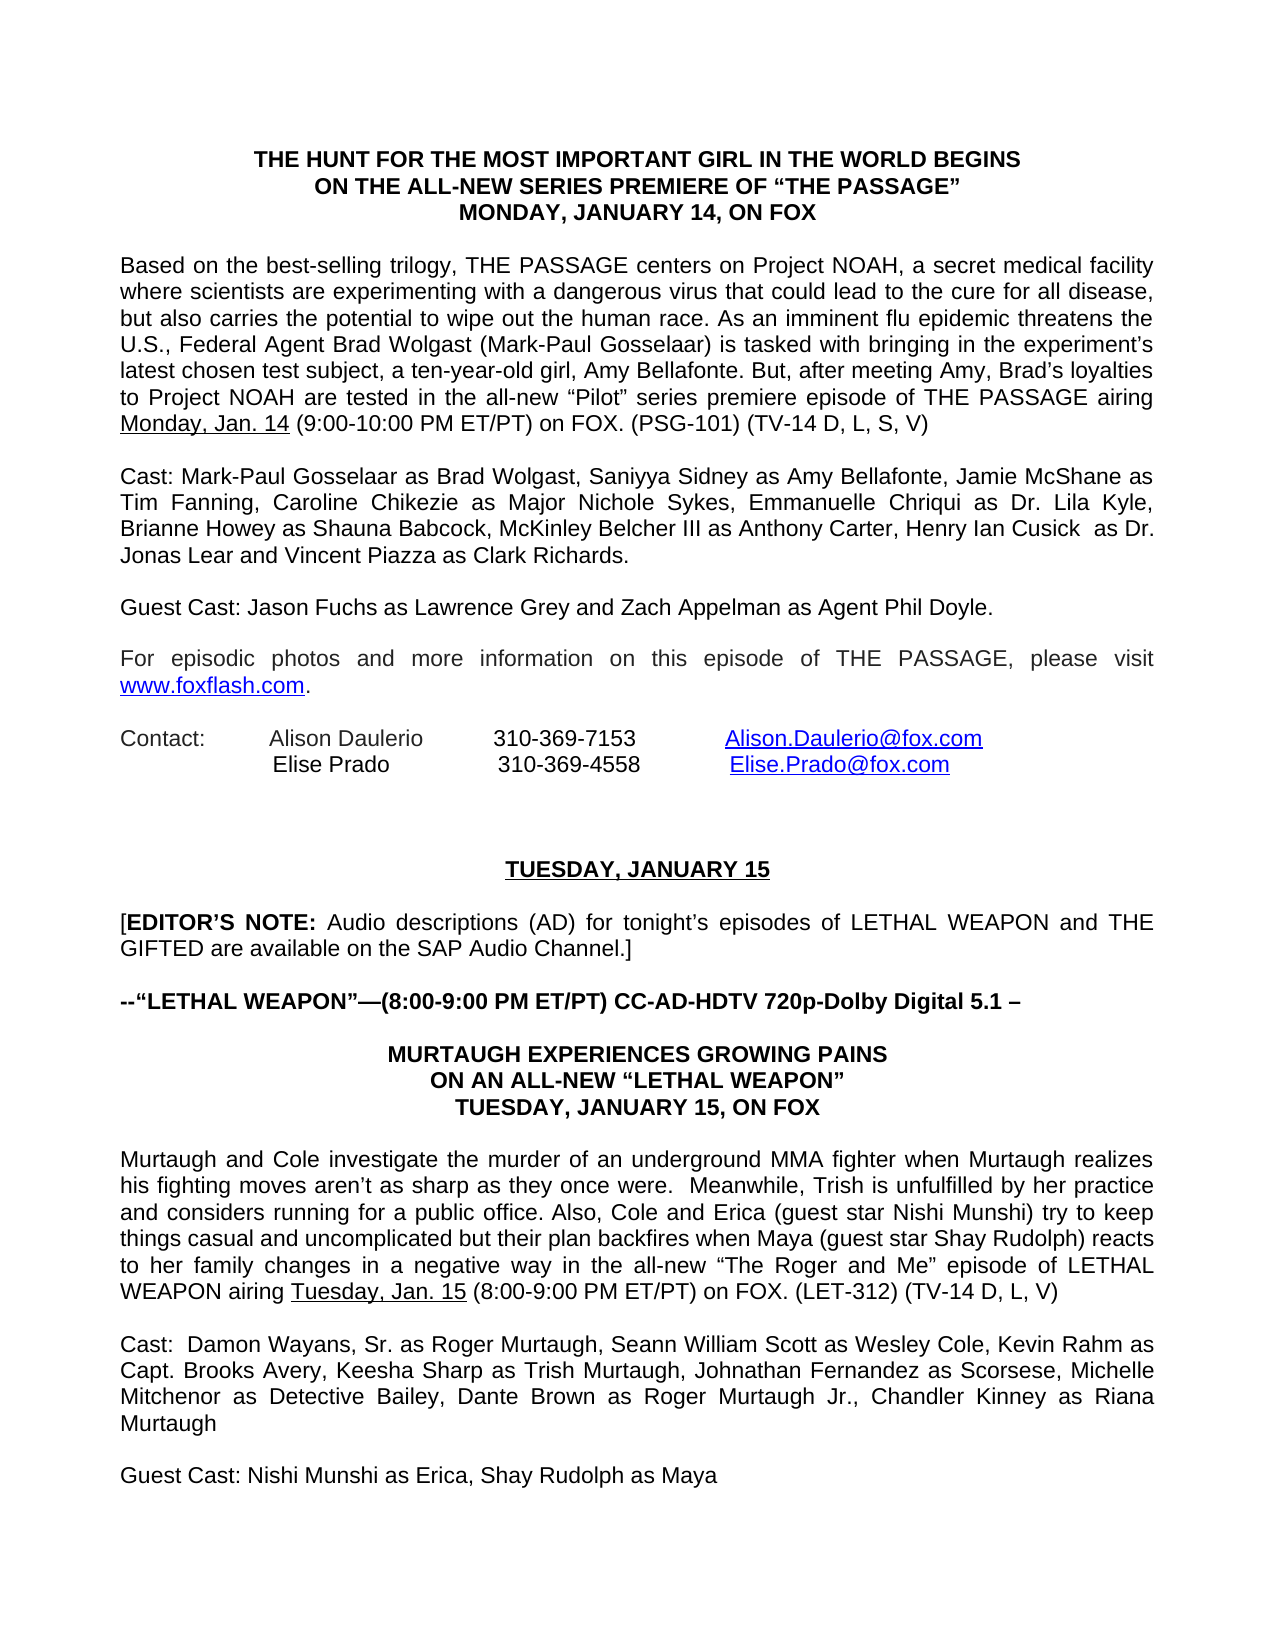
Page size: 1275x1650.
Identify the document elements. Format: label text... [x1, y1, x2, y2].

text Based on the best-selling trilogy, THE PASSAGE centers on Project NOAH, a secret medical facility where scientists are experimenting with a dangerous virus that could lead to the cure for all disease, but also carries the potential to wipe out the human race. As an imminent flu epidemic threatens the U.S., Federal Agent Brad Wolgast (Mark-Paul Gosselaar) is tasked with bringing in the experiment’s latest chosen test subject, a ten-year-old girl, Amy Bellafonte. But, after meeting Amy, Brad’s loyalties to Project NOAH are tested in the all-new “Pilot” series premiere episode of THE PASSAGE airing Monday, Jan. 14 (9:00-10:00 PM ET/PT) on FOX. (PSG-101) (TV-14 D, L, S, V) [120, 252, 1155, 436]
text Cast: Damon Wayans, Sr. as Roger Murtaugh, Seann William Scott as Wesley Cole, Kevin Rahm as Capt. Brooks Avery, Keesha Sharp as Trish Murtaugh, Johnathan Fernandez as Scorsese, Michelle Mitchenor as Detective Bailey, Dante Brown as Roger Murtaugh Jr., Chandler Kinney as Riana Murtaugh [120, 1331, 1155, 1436]
text ON THE ALL-NEW SERIES PREMIERE OF “THE PASSAGE” [120, 173, 1155, 199]
text For episodic photos and more information on this episode of THE PASSAGE, please visit www.foxflash.com. [120, 645, 1155, 698]
text TUESDAY, JANUARY 15, ON FOX [120, 1093, 1155, 1120]
text Guest Cast: Jason Fuchs as Lawrence Grey and Zach Appelman as Agent Phil Doyle. [120, 594, 1155, 621]
text ON AN ALL-NEW “LETHAL WEAPON” [120, 1067, 1155, 1093]
text Guest Cast: Nishi Munshi as Erica, Shay Rudolph as Maya [120, 1462, 1155, 1489]
text MONDAY, JANUARY 14, ON FOX [120, 199, 1155, 225]
text [EDITOR’S NOTE: Audio descriptions (AD) for tonight’s episodes of LETHAL WEAPON and THE GIFTED are available on the SAP Audio Channel.] [120, 909, 1155, 962]
text --“LETHAL WEAPON”—(8:00-9:00 PM ET/PT) CC-AD-HDTV 720p-Dolby Digital 5.1 – [120, 988, 1155, 1014]
text Cast: Mark-Paul Gosselaar as Brad Wolgast, Saniyya Sidney as Amy Bellafonte, Jamie McShane as Tim Fanning, Caroline Chikezie as Major Nichole Sykes, Emmanuelle Chriqui as Dr. Lila Kyle, Brianne Howey as Shauna Babcock, McKinley Belcher III as Anthony Carter, Henry Ian Cusick as Dr. Jonas Lear and Vincent Piazza as Clark Richards. [120, 463, 1155, 568]
text MURTAUGH EXPERIENCES GROWING PAINS [120, 1041, 1155, 1067]
text Contact: Alison Daulerio 310-369-7153 Alison.Daulerio@fox.com [120, 724, 1155, 751]
text TUESDAY, JANUARY 15 [120, 856, 1155, 883]
text Murtaugh and Cole investigate the murder of an underground MMA fighter when Murtaugh realizes his fighting moves aren’t as sharp as they once were. Meanwhile, Trish is unfulfilled by her practice and considers running for a public office. Also, Cole and Erica (guest star Nishi Munshi) try to keep things casual and uncomplicated but their plan backfires when Maya (guest star Shay Rudolph) reacts to her family changes in a negative way in the all-new “The Roger and Me” episode of LETHAL WEAPON airing Tuesday, Jan. 15 (8:00-9:00 PM ET/PT) on FOX. (LET-312) (TV-14 D, L, V) [120, 1146, 1155, 1304]
text THE HUNT FOR THE MOST IMPORTANT GIRL IN THE WORLD BEGINS [120, 146, 1155, 173]
text Elise Prado 310-369-4558 Elise.Prado@fox.com [120, 751, 1155, 777]
